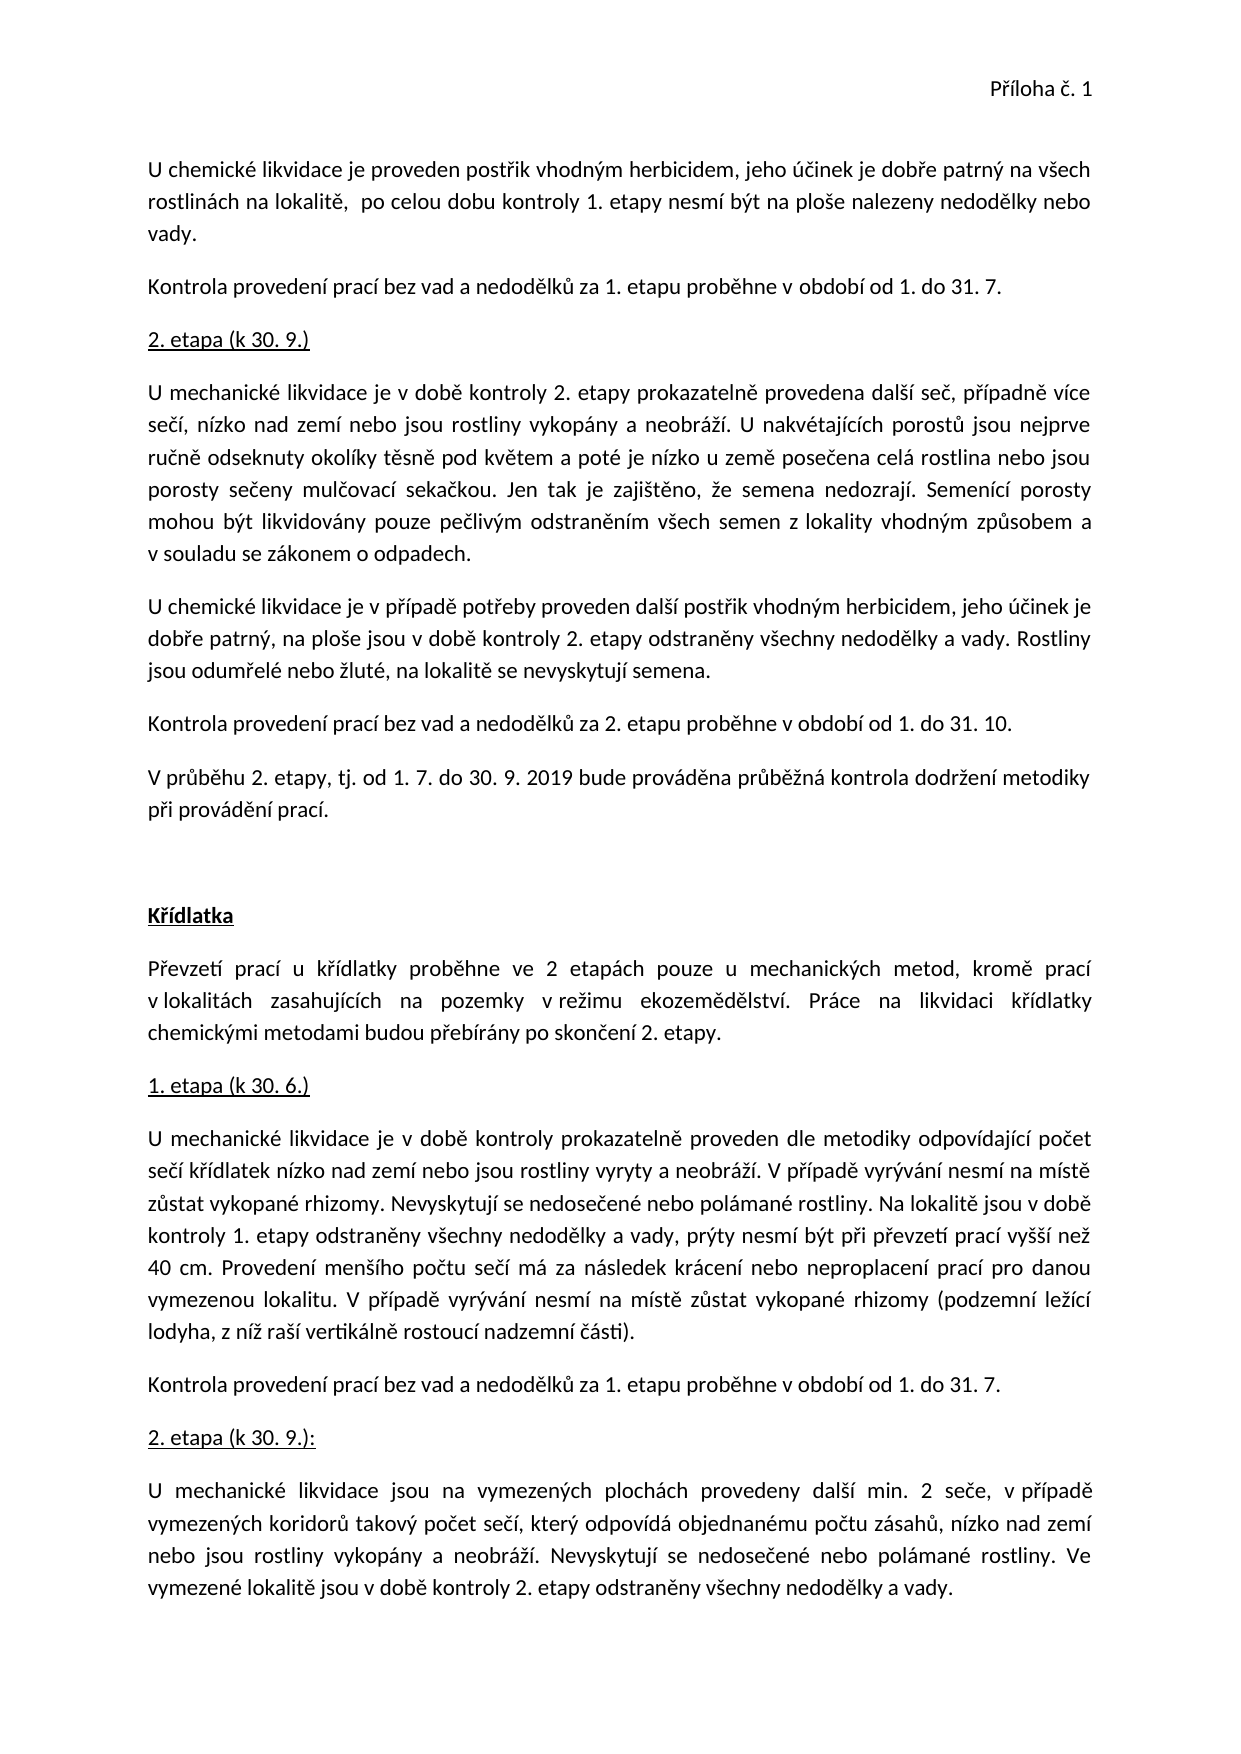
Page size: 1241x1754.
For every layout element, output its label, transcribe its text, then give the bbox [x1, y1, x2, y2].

text Převzetí prací u křídlatky proběhne ve 2 etapách pouze u mechanických metod, kromě prací v lokalitách zasahujících na pozemky v režimu ekozemědělství. Práce na likvidaci křídlatky chemickými metodami budou přebírány po skončení 2. etapy. [148, 954, 1093, 1046]
text 1. etapa (k 30. 6.) [148, 1071, 1093, 1099]
text U mechanické likvidace jsou na vymezených plochách provedeny další min. 2 seče, v případě vymezených koridorů takový počet sečí, který odpovídá objednanému počtu zásahů, nízko nad zemí nebo jsou rostliny vykopány a neobráží. Nevyskytují se nedosečené nebo polámané rostliny. Ve vymezené lokalitě jsou v době kontroly 2. etapy odstraněny všechny nedodělky a vady. [148, 1476, 1093, 1601]
text Kontrola provedení prací bez vad a nedodělků za 1. etapu proběhne v období od 1. do 31. 7. [148, 272, 1093, 300]
text Kontrola provedení prací bez vad a nedodělků za 2. etapu proběhne v období od 1. do 31. 10. [148, 709, 1093, 738]
text U mechanické likvidace je v době kontroly prokazatelně proveden dle metodiky odpovídající počet sečí křídlatek nízko nad zemí nebo jsou rostliny vyryty a neobráží. V případě vyrývání nesmí na místě zůstat vykopané rhizomy. Nevyskytují se nedosečené nebo polámané rostliny. Na lokalitě jsou v době kontroly 1. etapy odstraněny všechny nedodělky a vady, prýty nesmí být při převzetí prací vyšší než 40 cm. Provedení menšího počtu sečí má za následek krácení nebo neproplacení prací pro danou vymezenou lokalitu. V případě vyrývání nesmí na místě zůstat vykopané rhizomy (podzemní ležící lodyha, z níž raší vertikálně rostoucí nadzemní části). [148, 1124, 1093, 1345]
text V průběhu 2. etapy, tj. od 1. 7. do 30. 9. 2019 bude prováděna průběžná kontrola dodržení metodiky při provádění prací. [148, 763, 1093, 823]
text U chemické likvidace je proveden postřik vhodným herbicidem, jeho účinek je dobře patrný na všech rostlinách na lokalitě, po celou dobu kontroly 1. etapy nesmí být na ploše nalezeny nedodělky nebo vady. [148, 155, 1093, 247]
text Křídlatka [148, 901, 1093, 929]
text 2. etapa (k 30. 9.) [148, 325, 1093, 353]
text Kontrola provedení prací bez vad a nedodělků za 1. etapu proběhne v období od 1. do 31. 7. [148, 1370, 1093, 1398]
text U chemické likvidace je v případě potřeby proveden další postřik vhodným herbicidem, jeho účinek je dobře patrný, na ploše jsou v době kontroly 2. etapy odstraněny všechny nedodělky a vady. Rostliny jsou odumřelé nebo žluté, na lokalitě se nevyskytují semena. [148, 592, 1093, 684]
text 2. etapa (k 30. 9.): [148, 1423, 1093, 1451]
text U mechanické likvidace je v době kontroly 2. etapy prokazatelně provedena další seč, případně více sečí, nízko nad zemí nebo jsou rostliny vykopány a neobráží. U nakvétajících porostů jsou nejprve ručně odseknuty okolíky těsně pod květem a poté je nízko u země posečena celá rostlina nebo jsou porosty sečeny mulčovací sekačkou. Jen tak je zajištěno, že semena nedozrají. Semenící porosty mohou být likvidovány pouze pečlivým odstraněním všech semen z lokality vhodným způsobem a v souladu se zákonem o odpadech. [148, 378, 1093, 567]
